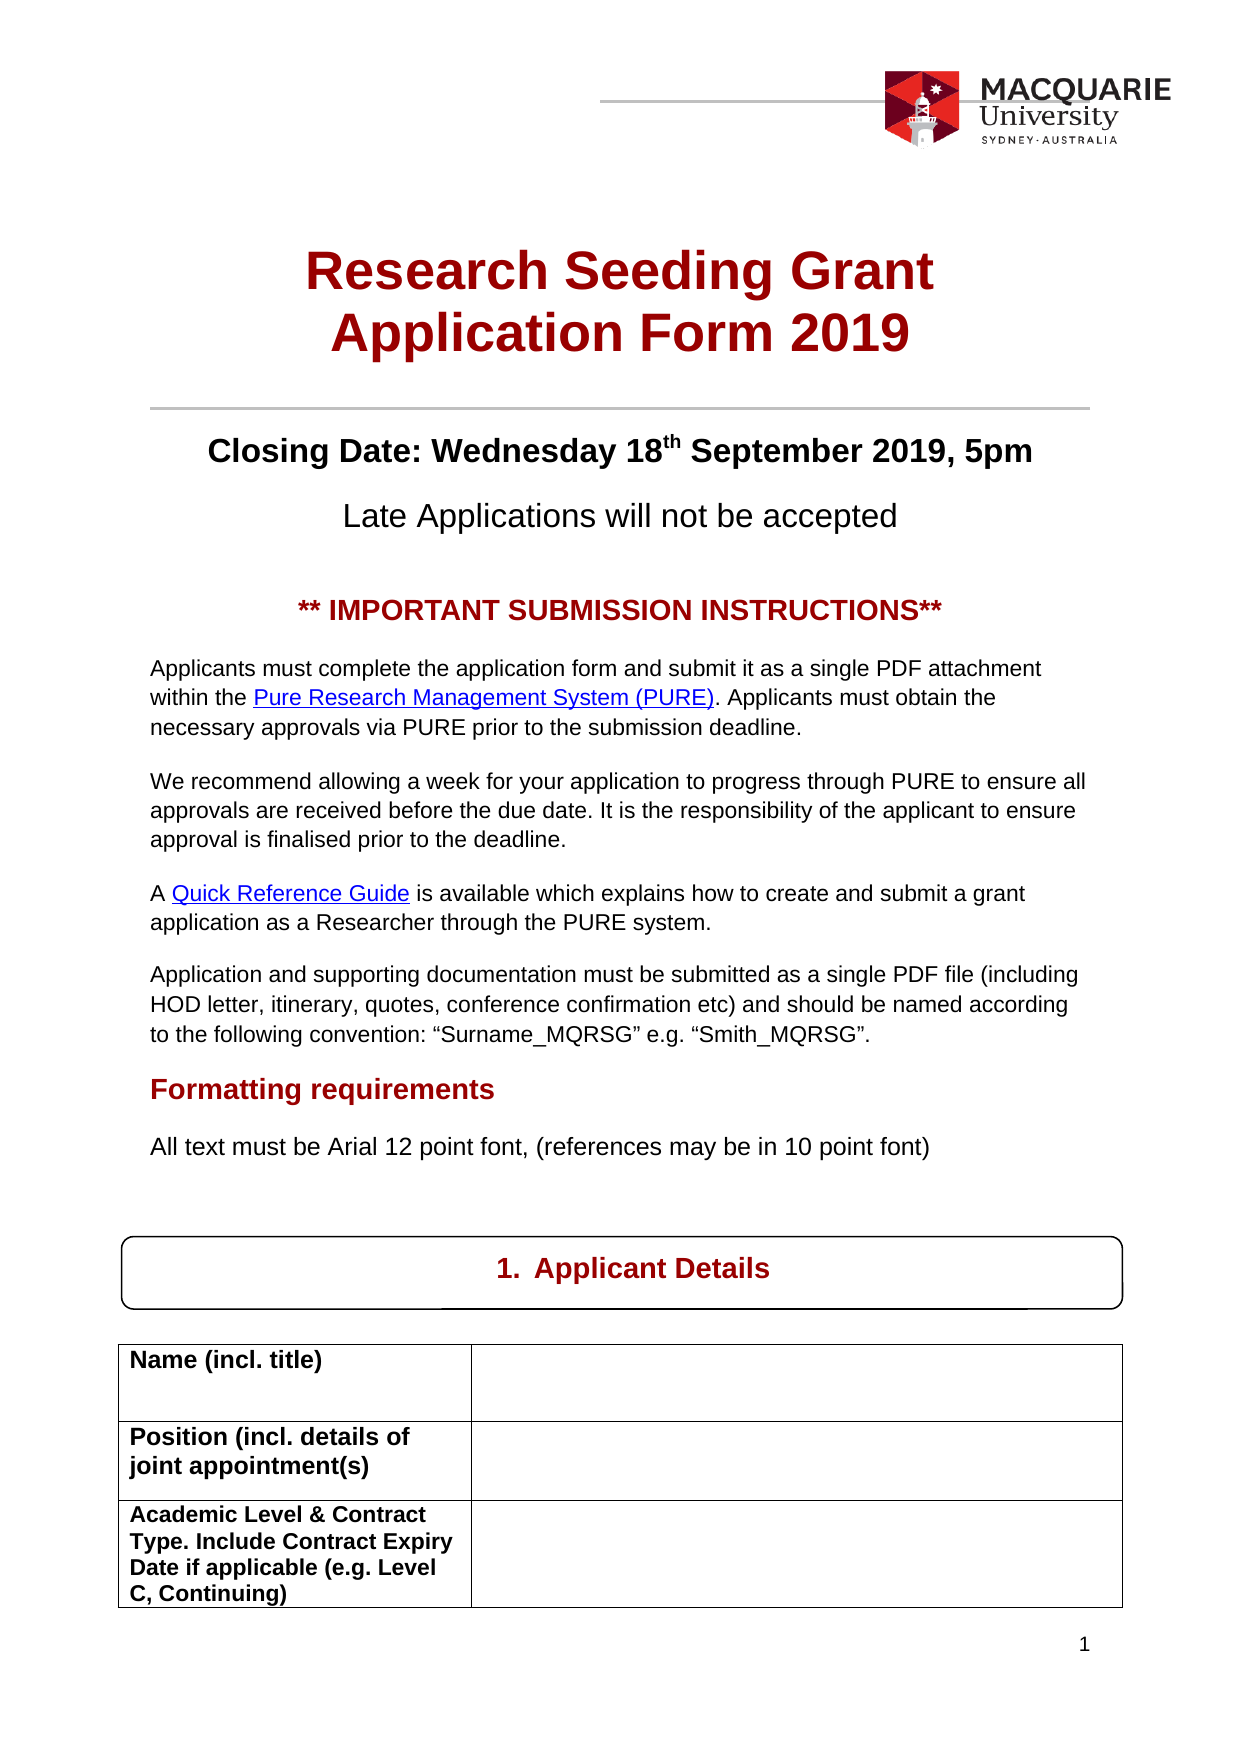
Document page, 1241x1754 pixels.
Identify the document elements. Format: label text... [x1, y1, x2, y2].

subtitle Application Form 2019 [150, 301, 1090, 407]
text ** IMPORTANT SUBMISSION INSTRUCTIONS** [150, 593, 1090, 626]
table_header [472, 1345, 1122, 1421]
text Formatting requirements [150, 1072, 1090, 1106]
table_header Name (incl. title) [119, 1345, 471, 1421]
table_cell Position (incl. details of joint appointment(s) [119, 1422, 471, 1500]
table_cell [472, 1501, 1122, 1607]
text We recommend allowing a week for your application to progress through PURE to ensure all approvals are received before the due date. It is the responsibility of the applicant to ensure approval is finalised prior to the deadline. [150, 765, 1090, 852]
subtitle Late Applications will not be accepted [150, 496, 1090, 534]
subtitle Closing Date: Wednesday 18th September 2019, 5pm [150, 431, 1090, 469]
text All text must be Arial 12 point font, (references may be in 10 point font) [150, 1131, 1090, 1160]
subtitle Research Seeding Grant [150, 238, 1090, 301]
text Applicants must complete the application form and submit it as a single PDF attachment within the Pure Research Management System (PURE). Applicants must obtain the necessary approvals via PURE prior to the submission deadline. [150, 652, 1090, 740]
text A Quick Reference Guide is available which explains how to create and submit a grant application as a Researcher through the PURE system. [150, 877, 1090, 936]
table_cell [472, 1422, 1122, 1500]
text Application and supporting documentation must be submitted as a single PDF file (including HOD letter, itinerary, quotes, conference confirmation etc) and should be named according to the following convention: “Surname_MQRSG” e.g. “Smith_MQRSG”. [150, 961, 1090, 1047]
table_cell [119, 1501, 471, 1607]
